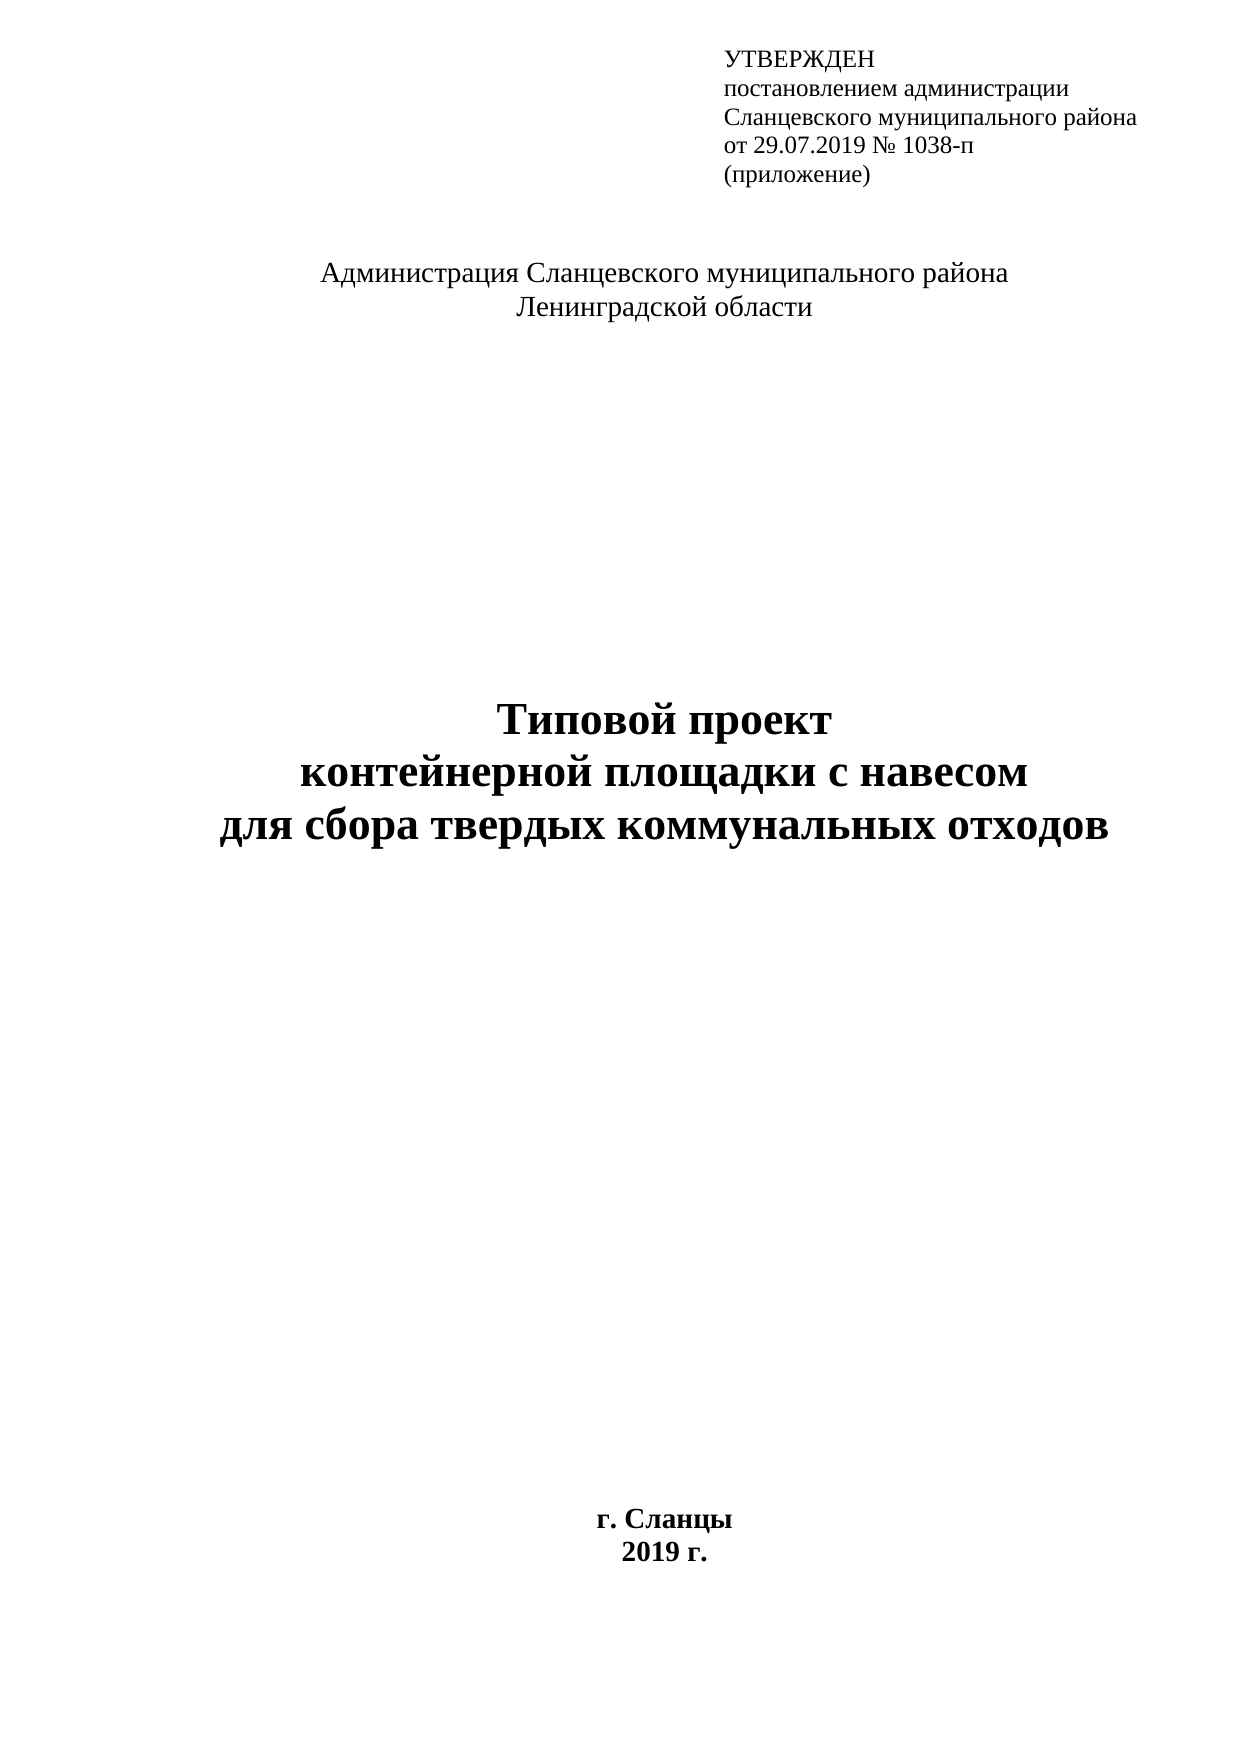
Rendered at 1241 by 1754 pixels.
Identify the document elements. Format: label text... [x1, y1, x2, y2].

text от 29.07.2019 № 1038-п [177, 131, 1152, 159]
text контейнерной площадки с навесом [177, 744, 1152, 797]
text 2019 г. [177, 1534, 1152, 1568]
text для сбора твердых коммунальных отходов [177, 797, 1152, 849]
text (приложение) [177, 159, 1152, 188]
text УТВЕРЖДЕН [177, 44, 1152, 73]
text Сланцевского муниципального района [177, 102, 1152, 131]
text Ленинградской области [177, 289, 1152, 322]
text Типовой проект [177, 691, 1152, 744]
text г. Сланцы [177, 1501, 1152, 1534]
text постановлением администрации [177, 73, 1152, 102]
text Администрация Сланцевского муниципального района [177, 255, 1152, 289]
